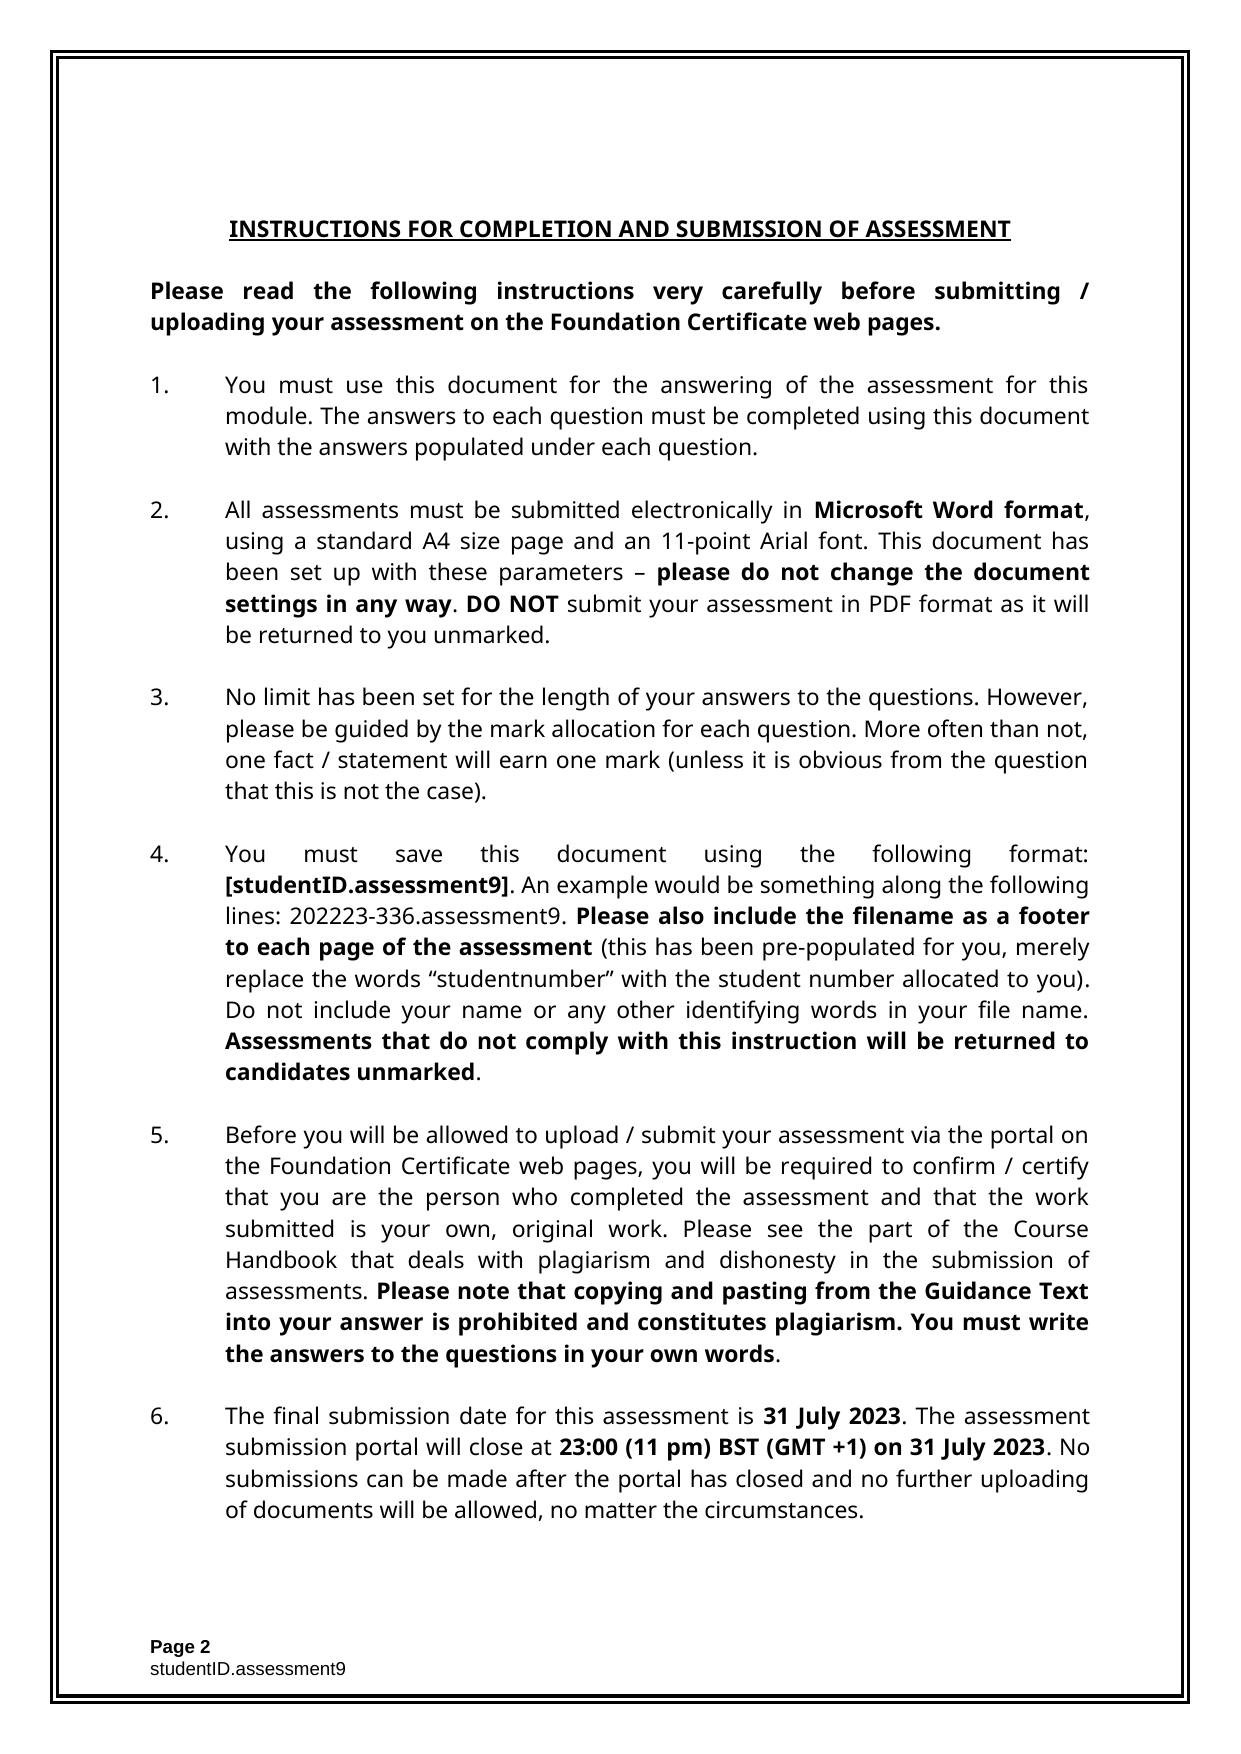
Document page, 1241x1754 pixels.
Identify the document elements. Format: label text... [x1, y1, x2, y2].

text 2. All assessments must be submitted electronically in Microsoft Word format, using a standard A4 size page and an 11-point Arial font. This document has been set up with these parameters – please do not change the document settings in any way. DO NOT submit your assessment in PDF format as it will be returned to you unmarked. [150, 494, 1090, 650]
text 6. The final submission date for this assessment is 31 July 2023. The assessment submission portal will close at 23:00 (11 pm) BST (GMT +1) on 31 July 2023. No submissions can be made after the portal has closed and no further uploading of documents will be allowed, no matter the circumstances. [150, 1400, 1090, 1525]
text 3. No limit has been set for the length of your answers to the questions. However, please be guided by the mark allocation for each question. More often than not, one fact / statement will earn one mark (unless it is obvious from the question that this is not the case). [150, 681, 1090, 806]
text Please read the following instructions very carefully before submitting / uploading your assessment on the Foundation Certificate web pages. [150, 275, 1090, 337]
text 5. Before you will be allowed to upload / submit your assessment via the portal on the Foundation Certificate web pages, you will be required to confirm / certify that you are the person who completed the assessment and that the work submitted is your own, original work. Please see the part of the Course Handbook that deals with plagiarism and dishonesty in the submission of assessments. Please note that copying and pasting from the Guidance Text into your answer is prohibited and constitutes plagiarism. You must write the answers to the questions in your own words. [150, 1119, 1090, 1369]
text 1. You must use this document for the answering of the assessment for this module. The answers to each question must be completed using this document with the answers populated under each question. [150, 369, 1090, 462]
text 4. You must save this document using the following format: [studentID.assessment9]. An example would be something along the following lines: 202223-336.assessment9. Please also include the filename as a footer to each page of the assessment (this has been pre-populated for you, merely replace the words “studentnumber” with the student number allocated to you). Do not include your name or any other identifying words in your file name. Assessments that do not comply with this instruction will be returned to candidates unmarked. [150, 837, 1090, 1087]
text INSTRUCTIONS FOR COMPLETION AND SUBMISSION OF ASSESSMENT [150, 212, 1090, 244]
